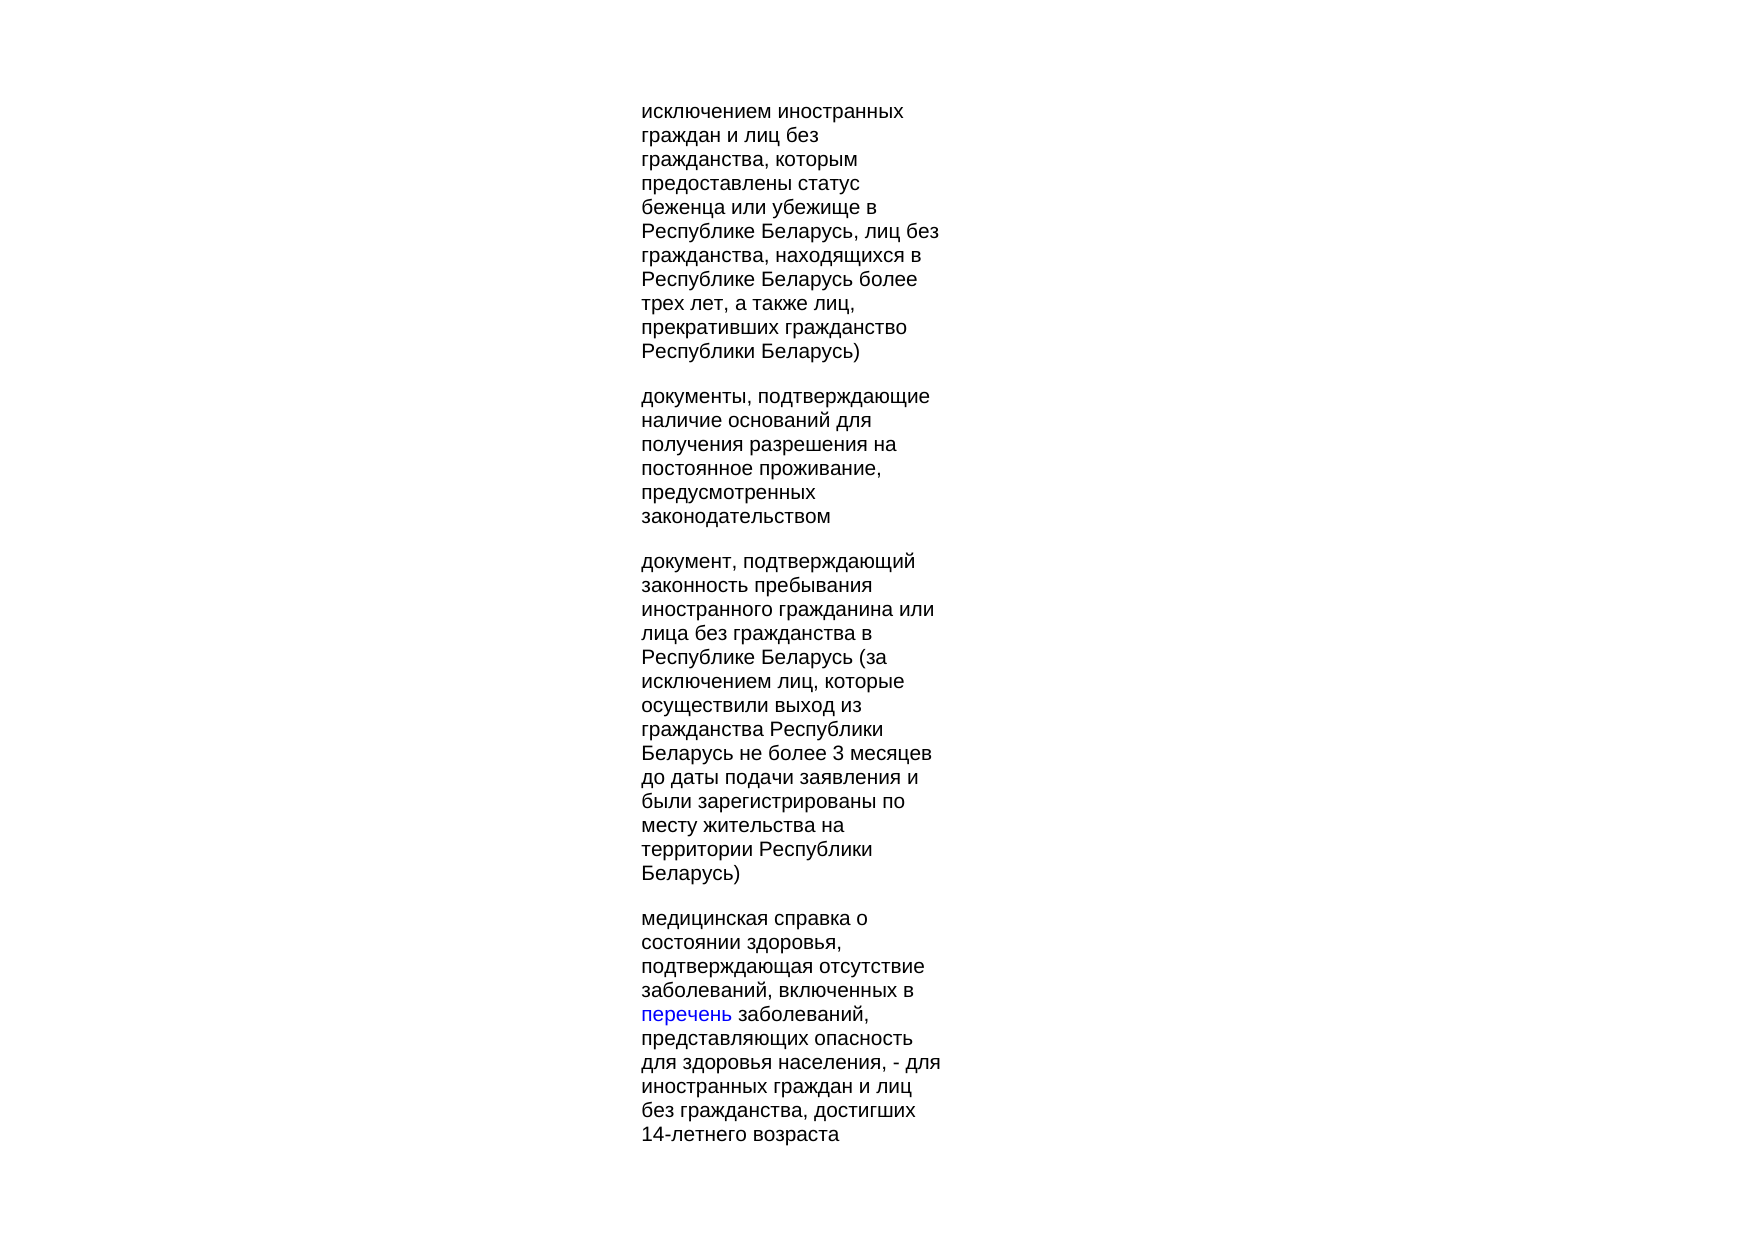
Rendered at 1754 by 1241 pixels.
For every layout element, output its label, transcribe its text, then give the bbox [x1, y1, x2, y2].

table_cell медицинская справка о состоянии здоровья, подтверждающая отсутствие заболеваний, включенных в перечень заболеваний, представляющих опасность для здоровья населения, - для иностранных граждан и лиц без гражданства, достигших 14-летнего возраста [635, 895, 948, 1156]
table_cell документ, подтверждающий законность пребывания иностранного гражданина или лица без гражданства в Республике Беларусь (за исключением лиц, которые осуществили выход из гражданства Республики Беларусь не более 3 месяцев до даты подачи заявления и были зарегистрированы по месту жительства на территории Республики Беларусь) [635, 539, 948, 895]
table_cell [635, 89, 948, 373]
table_cell документы, подтверждающие наличие оснований для получения разрешения на постоянное проживание, предусмотренных законодательством [635, 374, 948, 538]
